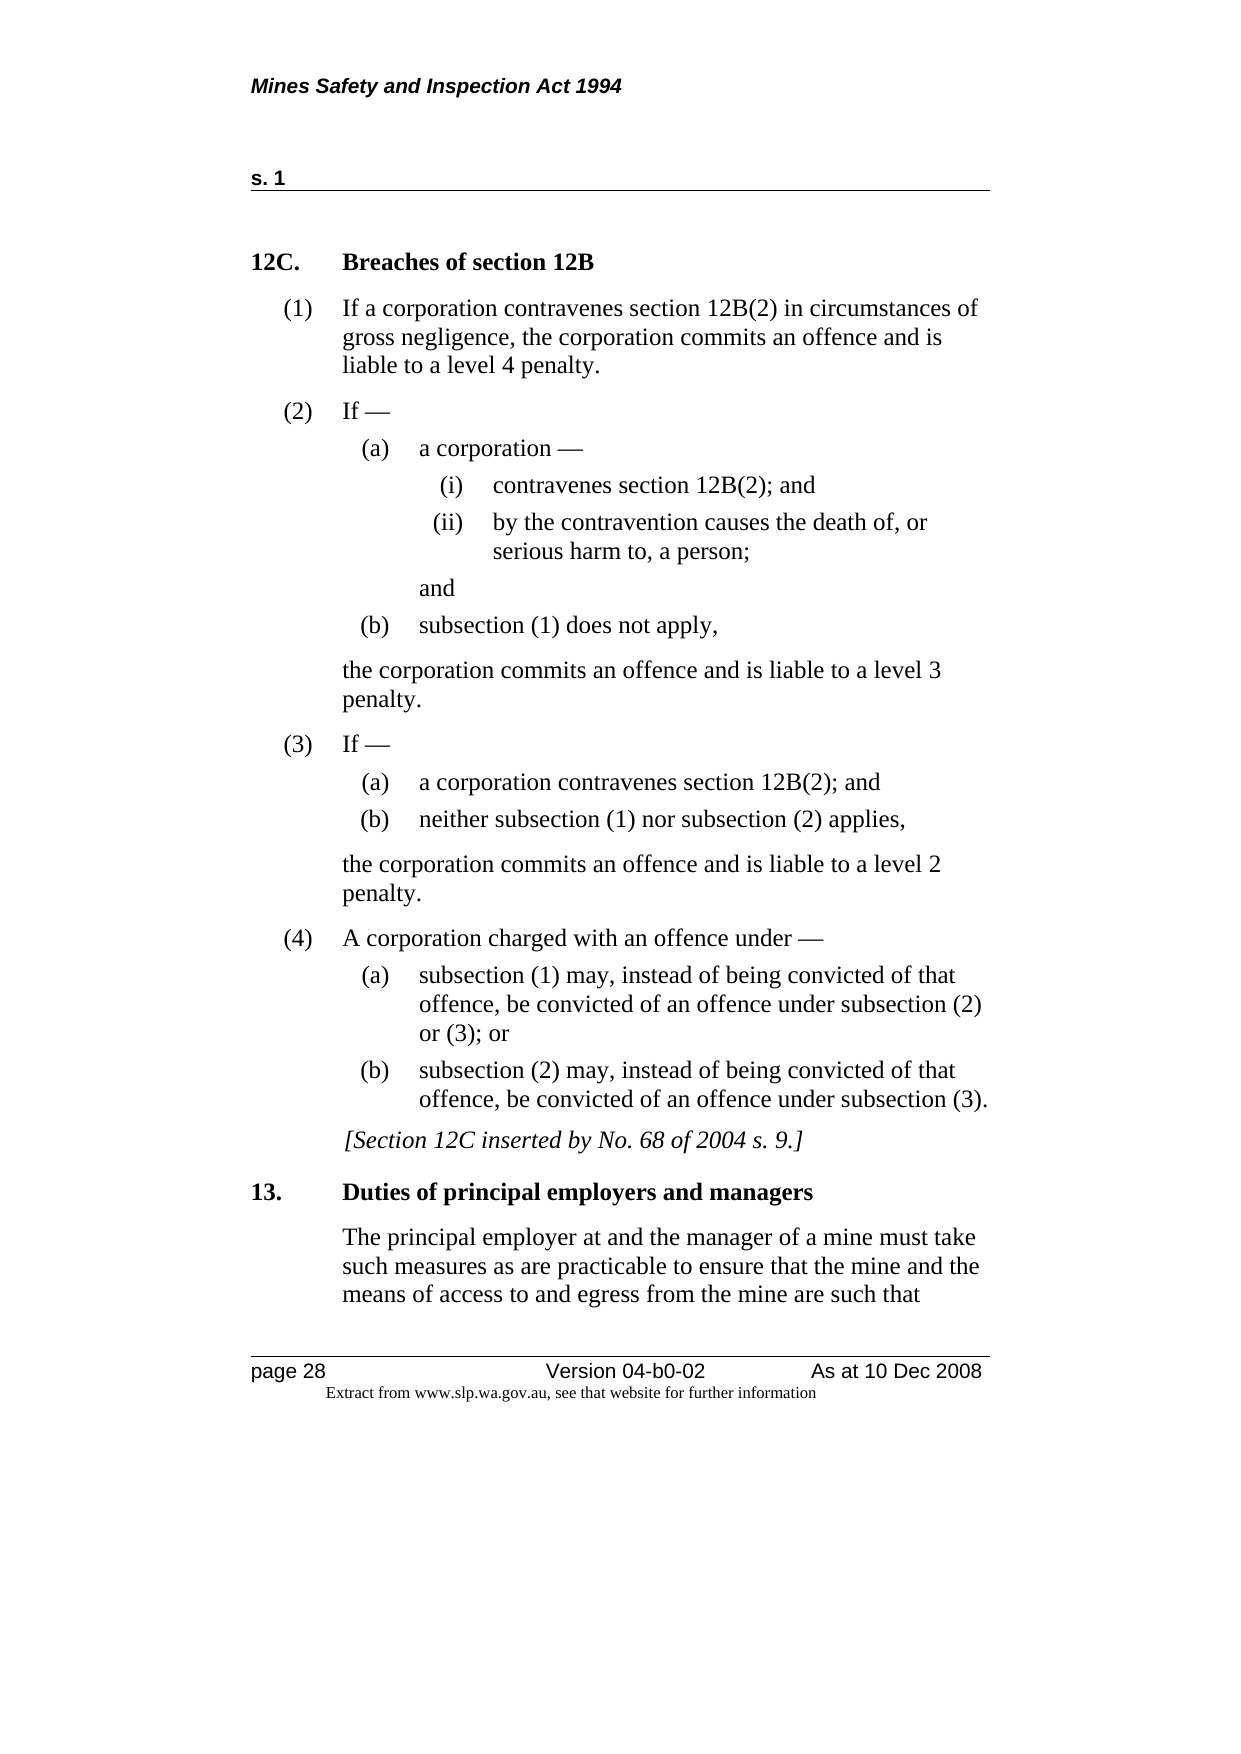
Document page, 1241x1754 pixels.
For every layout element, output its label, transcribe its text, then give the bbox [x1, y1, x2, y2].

text (2) If — [251, 396, 990, 424]
subtitle 12C. Breaches of section 12B [251, 247, 990, 276]
text (b) subsection (2) may, instead of being convicted of that offence, be convicted of an offence under subsection (3). [251, 1055, 990, 1112]
text (b) neither subsection (1) nor subsection (2) applies, [251, 804, 990, 832]
text (ii) by the contravention causes the death of, or serious harm to, a person; [251, 507, 990, 564]
text the corporation commits an offence and is liable to a level 3 penalty. [251, 655, 990, 713]
text (b) subsection (1) does not apply, [251, 610, 990, 639]
text and [251, 573, 990, 602]
subtitle 13. Duties of principal employers and managers [251, 1177, 990, 1205]
text (4) A corporation charged with an offence under — [251, 923, 990, 952]
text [251, 1222, 990, 1308]
text (1) If a corporation contravenes section 12B(2) in circumstances of gross negligence, the corporation commits an offence and is liable to a level 4 penalty. [251, 293, 990, 379]
text (3) If — [251, 729, 990, 758]
text (i) contravenes section 12B(2); and [251, 470, 990, 499]
text the corporation commits an offence and is liable to a level 2 penalty. [251, 849, 990, 907]
text (a) subsection (1) may, instead of being convicted of that offence, be convicted of an offence under subsection (2) or (3); or [251, 960, 990, 1047]
text (a) a corporation — [251, 433, 990, 462]
text [Section 12C inserted by No. 68 of 2004 s. 9.] [251, 1125, 990, 1154]
text (a) a corporation contravenes section 12B(2); and [251, 767, 990, 795]
